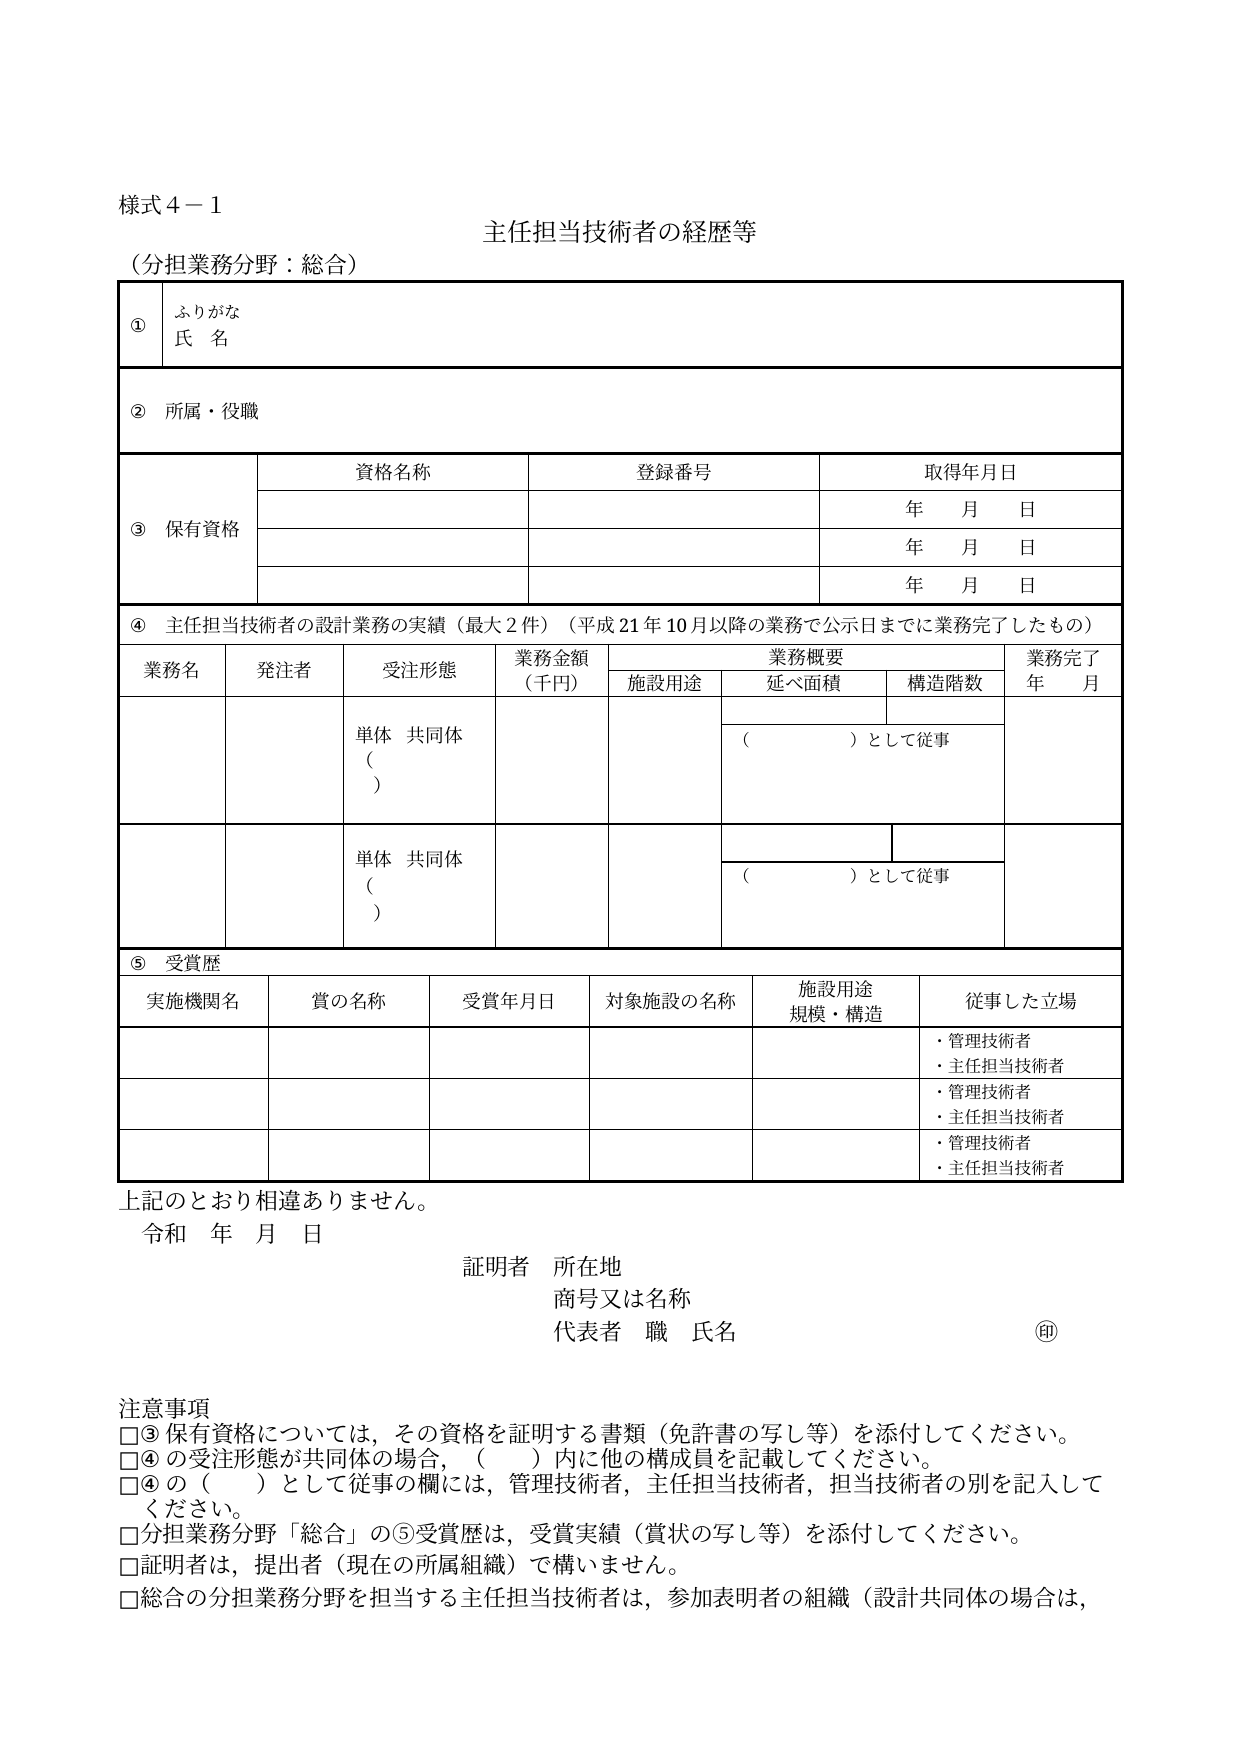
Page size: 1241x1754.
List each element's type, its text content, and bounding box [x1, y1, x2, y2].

table_cell 賞の名称 [269, 976, 429, 1026]
text 商号又は名称 [141, 1281, 1122, 1314]
text 令和 年 月 日 [118, 1216, 1122, 1248]
table_cell [590, 1028, 752, 1077]
table_cell [893, 825, 1004, 861]
table_cell [269, 1028, 429, 1077]
table_cell 施設用途 規模・構造 [753, 976, 919, 1026]
text 主任担当技術者の経歴等 [118, 218, 1122, 247]
table_cell [609, 825, 721, 947]
table_cell 受賞年月日 [430, 976, 589, 1026]
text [118, 1580, 1122, 1613]
table_cell [496, 697, 608, 823]
table_cell [120, 825, 225, 947]
table_cell （ ）として従事 [722, 863, 1004, 947]
table_cell [887, 697, 1004, 724]
text □証明者は，提出者（現在の所属組織）で構いません。 [118, 1547, 1122, 1580]
table_cell [722, 697, 886, 724]
table_cell 業務概要 [609, 645, 1004, 669]
text （分担業務分野：総合） [118, 247, 1122, 280]
text □④の受注形態が共同体の場合，（ ）内に他の構成員を記載してください。 [118, 1447, 1122, 1472]
table_cell 施設用途 [609, 671, 721, 696]
table_cell [120, 1130, 268, 1179]
table_cell ③ 保有資格 [120, 455, 257, 603]
table_cell 年 月 日 [820, 529, 1121, 566]
table_cell [722, 825, 891, 861]
table_cell 資格名称 [258, 455, 528, 490]
table_cell 業務完了 年 月 [1005, 645, 1121, 696]
table_header ふりがな 氏名 [163, 283, 1121, 366]
text 上記のとおり相違ありません。 [118, 1183, 1122, 1216]
table_cell [120, 1028, 268, 1077]
table_cell [1005, 825, 1121, 947]
table_cell [753, 1028, 919, 1077]
table_cell [120, 1079, 268, 1128]
table_cell 業務名 [120, 645, 225, 696]
table_cell ④ 主任担当技術者の設計業務の実績（最大２件）（平成21年10月以降の業務で公示日までに業務完了したもの） [120, 606, 1121, 643]
table_cell [529, 567, 819, 603]
table_cell [120, 697, 225, 823]
table_cell [430, 1130, 589, 1179]
table_cell [1005, 697, 1121, 823]
text 証明者 所在地 [141, 1248, 1122, 1281]
table_cell [609, 697, 721, 823]
table_cell ・管理技術者 ・主任担当技術者 [920, 1130, 1121, 1179]
table_cell 年 月 日 [820, 567, 1121, 603]
table_cell 取得年月日 [820, 455, 1121, 490]
table_cell 業務金額 （千円） [496, 645, 608, 696]
table_cell [753, 1079, 919, 1128]
table_header ① [120, 283, 162, 366]
table_cell [269, 1130, 429, 1179]
table_cell ⑤ 受賞歴 [120, 950, 1121, 975]
table_cell [496, 825, 608, 947]
table_cell [226, 697, 343, 823]
table_cell 単体 共同体 （ ） [344, 825, 495, 947]
table_cell [430, 1079, 589, 1128]
table_cell 受注形態 [344, 645, 495, 696]
table_cell ・管理技術者 ・主任担当技術者 [920, 1079, 1121, 1128]
table_cell [269, 1079, 429, 1128]
table_cell 従事した立場 [920, 976, 1121, 1026]
table_cell 延べ面積 [722, 671, 886, 696]
text 様式４－１ [118, 193, 1122, 218]
table_cell ② 所属・役職 [120, 369, 1121, 452]
table_cell [529, 491, 819, 528]
table_cell [258, 529, 528, 566]
table_cell [590, 1079, 752, 1128]
table_cell [258, 567, 528, 603]
text 代表者 職 氏名 ㊞ [141, 1314, 1122, 1347]
table_cell ・管理技術者 ・主任担当技術者 [920, 1028, 1121, 1077]
table_cell [430, 1028, 589, 1077]
table_cell [590, 1130, 752, 1179]
table_cell 構造階数 [887, 671, 1004, 696]
text □③保有資格については，その資格を証明する書類（免許書の写し等）を添付してください。 [118, 1422, 1122, 1447]
table_cell 発注者 [226, 645, 343, 696]
table_cell [258, 491, 528, 528]
table_cell 実施機関名 [120, 976, 268, 1026]
text 注意事項 [118, 1397, 1122, 1422]
table_cell [529, 529, 819, 566]
table_cell [753, 1130, 919, 1179]
text □分担業務分野「総合」の⑤受賞歴は，受賞実績（賞状の写し等）を添付してください。 [118, 1522, 1122, 1547]
table_cell （ ）として従事 [722, 725, 1004, 823]
table_cell 登録番号 [529, 455, 819, 490]
table_cell 対象施設の名称 [590, 976, 752, 1026]
table_cell 年 月 日 [820, 491, 1121, 528]
table_cell [226, 825, 343, 947]
table_cell 単体 共同体 （ ） [344, 697, 495, 823]
text □④の（ ）として従事の欄には，管理技術者，主任担当技術者，担当技術者の別を記入してください。 [118, 1472, 1122, 1522]
